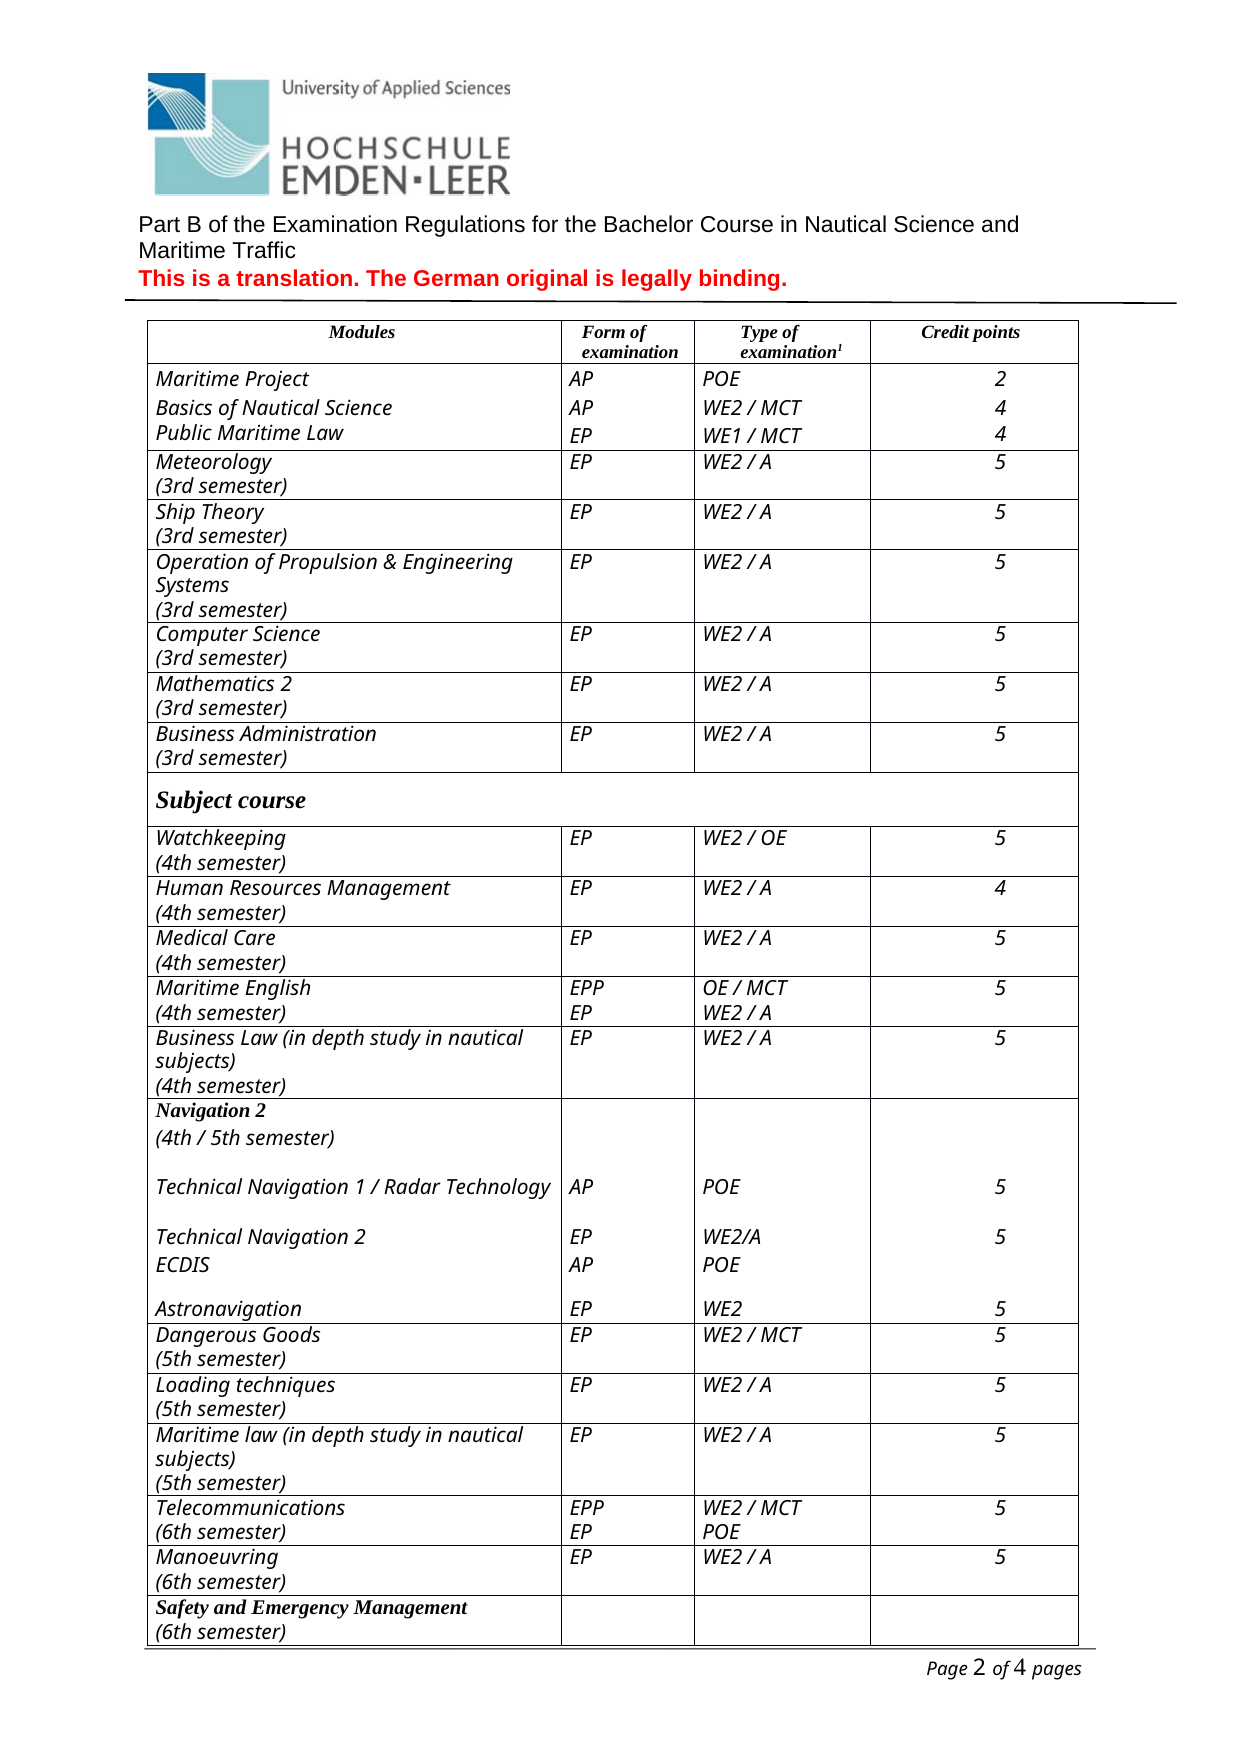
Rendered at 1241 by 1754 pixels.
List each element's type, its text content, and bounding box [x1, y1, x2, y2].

table_cell EP [562, 877, 694, 926]
table_cell WE2 / A [695, 1546, 870, 1595]
table_cell [562, 1099, 694, 1160]
table_cell 5 [871, 977, 1078, 1026]
table_cell 5 [871, 451, 1078, 499]
table_cell 5 [871, 550, 1078, 622]
table_cell [871, 1099, 1078, 1160]
table_cell Technical Navigation 2 ECDIS [148, 1210, 561, 1284]
table_cell EP [562, 673, 694, 722]
table_cell Computer Science (3rd semester) [148, 623, 561, 672]
table_cell Subject course [148, 773, 1078, 826]
picture [147, 73, 511, 196]
table_cell Meteorology (3rd semester) [148, 451, 561, 499]
table_cell POE [695, 1160, 870, 1210]
table_cell OE / MCT WE2 / A [695, 977, 870, 1026]
table_cell WE2 / A [695, 451, 870, 499]
table_cell WE2 / MCT POE [695, 1496, 870, 1545]
table_cell WE2 [695, 1285, 870, 1323]
table_cell Watchkeeping (4th semester) [148, 827, 561, 876]
table_cell Maritime Project Basics of Nautical Science Public Maritime Law [148, 364, 561, 449]
table_cell AP AP EP [562, 364, 694, 449]
table_cell EP [562, 623, 694, 672]
table_cell 5 [871, 1027, 1078, 1098]
table_header Credit points [871, 321, 1078, 363]
table_cell WE2 / A [695, 877, 870, 926]
table_cell 5 [871, 1285, 1078, 1323]
table_cell Medical Care (4th semester) [148, 927, 561, 976]
table_cell AP [562, 1160, 694, 1210]
table_cell Manoeuvring (6th semester) [148, 1546, 561, 1595]
table_cell WE2 / A [695, 1374, 870, 1423]
table_cell WE2 / A [695, 1027, 870, 1098]
table_cell 4 [871, 877, 1078, 926]
table_cell 2 4 4 [871, 364, 1078, 449]
table_header Modules [148, 321, 561, 363]
table_cell Dangerous Goods (5th semester) [148, 1324, 561, 1373]
table_cell EP [562, 1424, 694, 1495]
table_cell 5 [871, 1210, 1078, 1284]
table_cell EP [562, 550, 694, 622]
table_cell 5 [871, 723, 1078, 772]
table_cell [695, 1099, 870, 1160]
table_cell EP [562, 1285, 694, 1323]
table_cell 5 [871, 1424, 1078, 1495]
table_cell Loading techniques (5th semester) [148, 1374, 561, 1423]
table_cell Human Resources Management (4th semester) [148, 877, 561, 926]
table_cell EP AP [562, 1210, 694, 1284]
table_cell WE2 / A [695, 623, 870, 672]
table_cell EP [562, 827, 694, 876]
table_cell EP [562, 723, 694, 772]
table_header Form of examination [562, 321, 694, 363]
table_cell WE2 / A [695, 723, 870, 772]
table_cell Maritime English (4th semester) [148, 977, 561, 1026]
table_cell Business Administration (3rd semester) [148, 723, 561, 772]
table_cell Mathematics 2 (3rd semester) [148, 673, 561, 722]
table_cell WE2 / MCT [695, 1324, 870, 1373]
table_cell 5 [871, 1496, 1078, 1545]
table_cell Safety and Emergency Management (6th semester) [148, 1596, 561, 1645]
table_cell EPP EP [562, 1496, 694, 1545]
table_cell [562, 1596, 694, 1645]
table_cell WE2 / A [695, 1424, 870, 1495]
table_cell WE2 / A [695, 550, 870, 622]
table_cell POE WE2 / MCT WE1 / MCT [695, 364, 870, 449]
table_cell 5 [871, 1374, 1078, 1423]
table_cell Ship Theory (3rd semester) [148, 500, 561, 549]
table_cell EP [562, 1027, 694, 1098]
table_cell EP [562, 1324, 694, 1373]
table_cell 5 [871, 1324, 1078, 1373]
table_cell WE2 / A [695, 500, 870, 549]
table_header Type of examination1 [695, 321, 870, 363]
table_cell WE2/A POE [695, 1210, 870, 1284]
table_cell EP [562, 1374, 694, 1423]
table_cell WE2 / A [695, 927, 870, 976]
table_cell 5 [871, 500, 1078, 549]
table_cell EPP EP [562, 977, 694, 1026]
table_cell EP [562, 500, 694, 549]
table_cell 5 [871, 673, 1078, 722]
table_cell EP [562, 1546, 694, 1595]
table_cell Telecommunications (6th semester) [148, 1496, 561, 1545]
table_cell 5 [871, 1546, 1078, 1595]
table_cell Technical Navigation 1 / Radar Technology [148, 1160, 561, 1210]
table_cell [695, 1596, 870, 1645]
table_cell EP [562, 451, 694, 499]
table_cell Astronavigation [148, 1285, 561, 1323]
table_cell Maritime law (in depth study in nautical subjects) (5th semester) [148, 1424, 561, 1495]
table_cell WE2 / A [695, 673, 870, 722]
table_cell WE2 / OE [695, 827, 870, 876]
table_cell EP [562, 927, 694, 976]
table_cell [871, 1596, 1078, 1645]
table_cell 5 [871, 623, 1078, 672]
table_cell Navigation 2 (4th / 5th semester) [148, 1099, 561, 1160]
table_cell Business Law (in depth study in nautical subjects) (4th semester) [148, 1027, 561, 1098]
table_cell Operation of Propulsion & Engineering Systems (3rd semester) [148, 550, 561, 622]
table_cell 5 [871, 927, 1078, 976]
table_cell 5 [871, 1160, 1078, 1210]
table_cell 5 [871, 827, 1078, 876]
